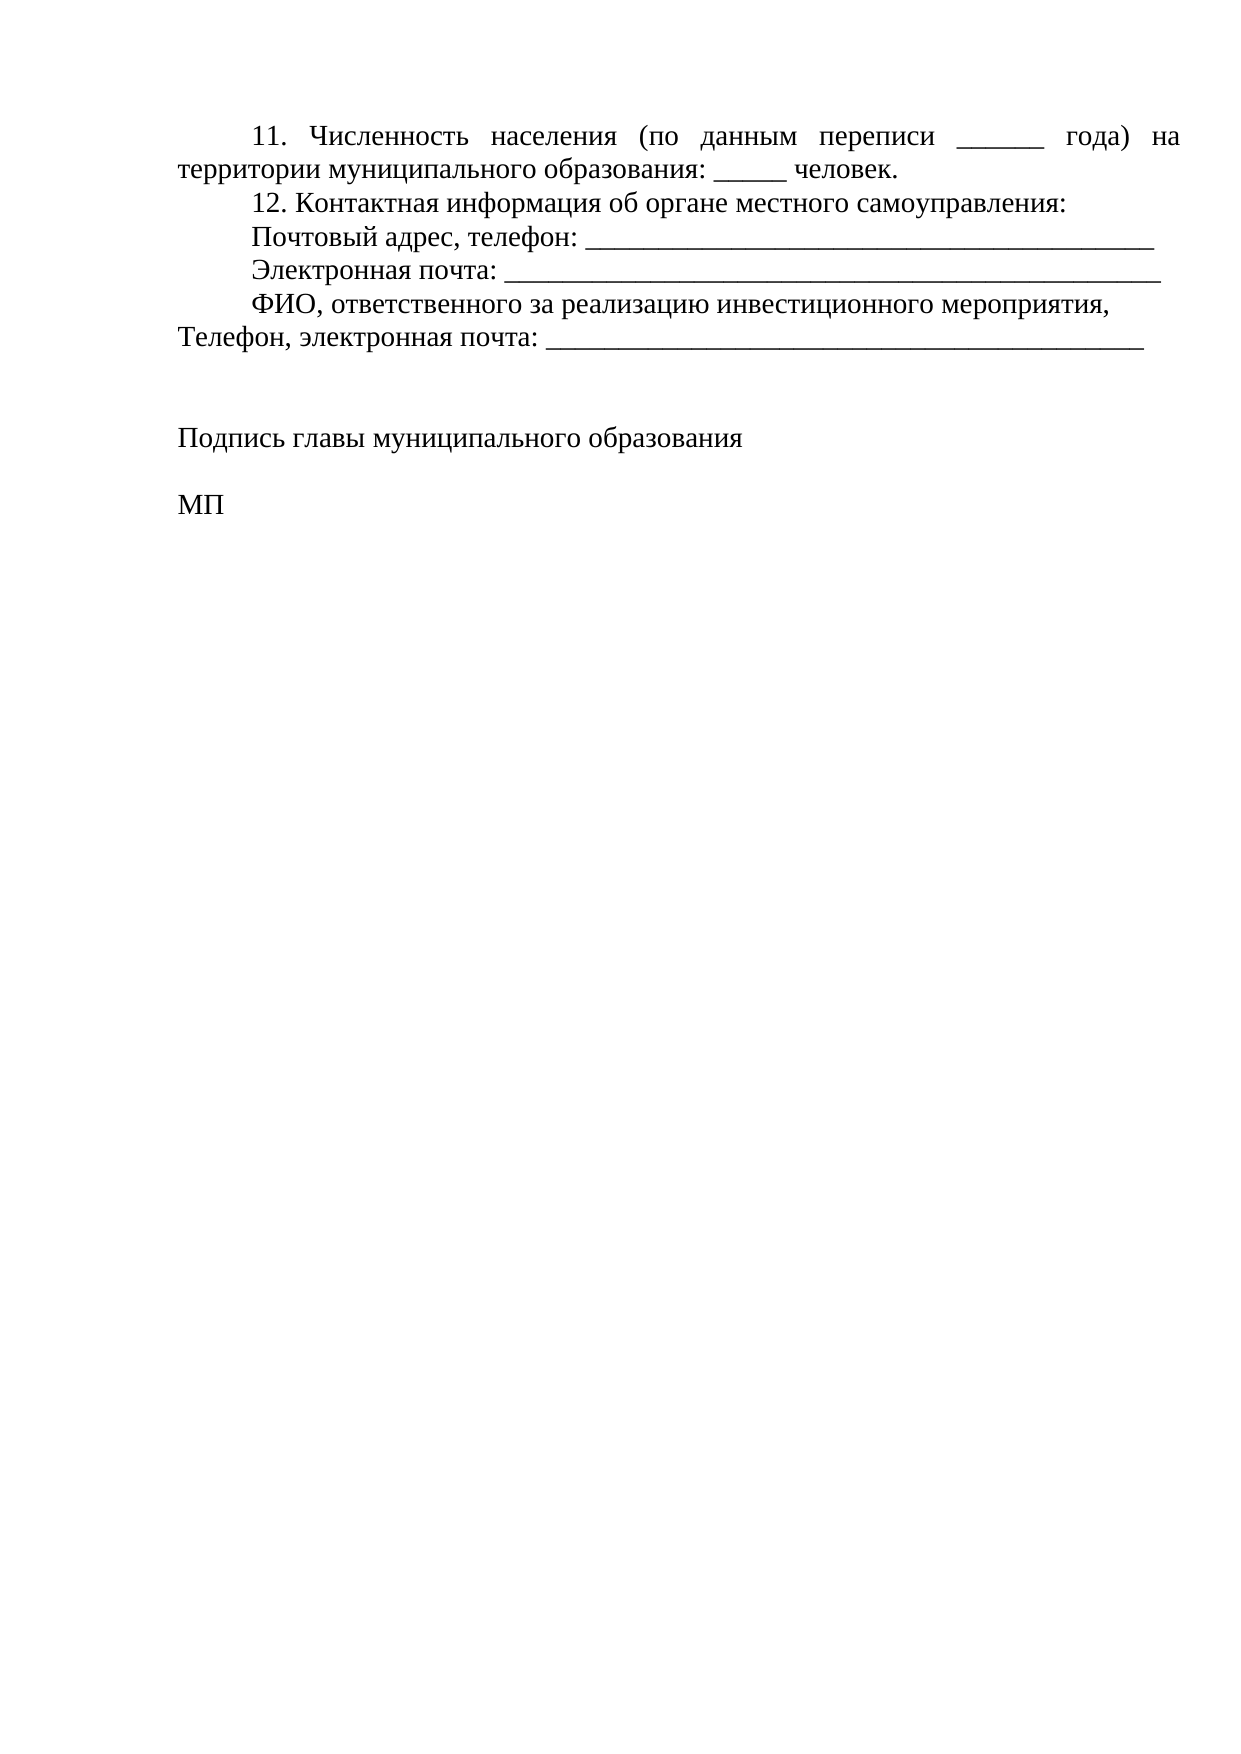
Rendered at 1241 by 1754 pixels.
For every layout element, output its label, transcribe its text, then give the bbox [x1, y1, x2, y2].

text Почтовый адрес, телефон: _______________________________________ [177, 219, 1181, 252]
text 12. Контактная информация об органе местного самоуправления: [177, 185, 1181, 219]
text Подпись главы муниципального образования [177, 420, 1181, 453]
text Телефон, электронная почта: _________________________________________ [177, 319, 1181, 353]
text Электронная почта: _____________________________________________ [177, 252, 1181, 286]
text ФИО, ответственного за реализацию инвестиционного мероприятия, [177, 286, 1181, 319]
text МП [177, 487, 1181, 521]
text 11. Численность населения (по данным переписи ______ года) на территории муниципального образования: _____ человек. [177, 118, 1181, 185]
